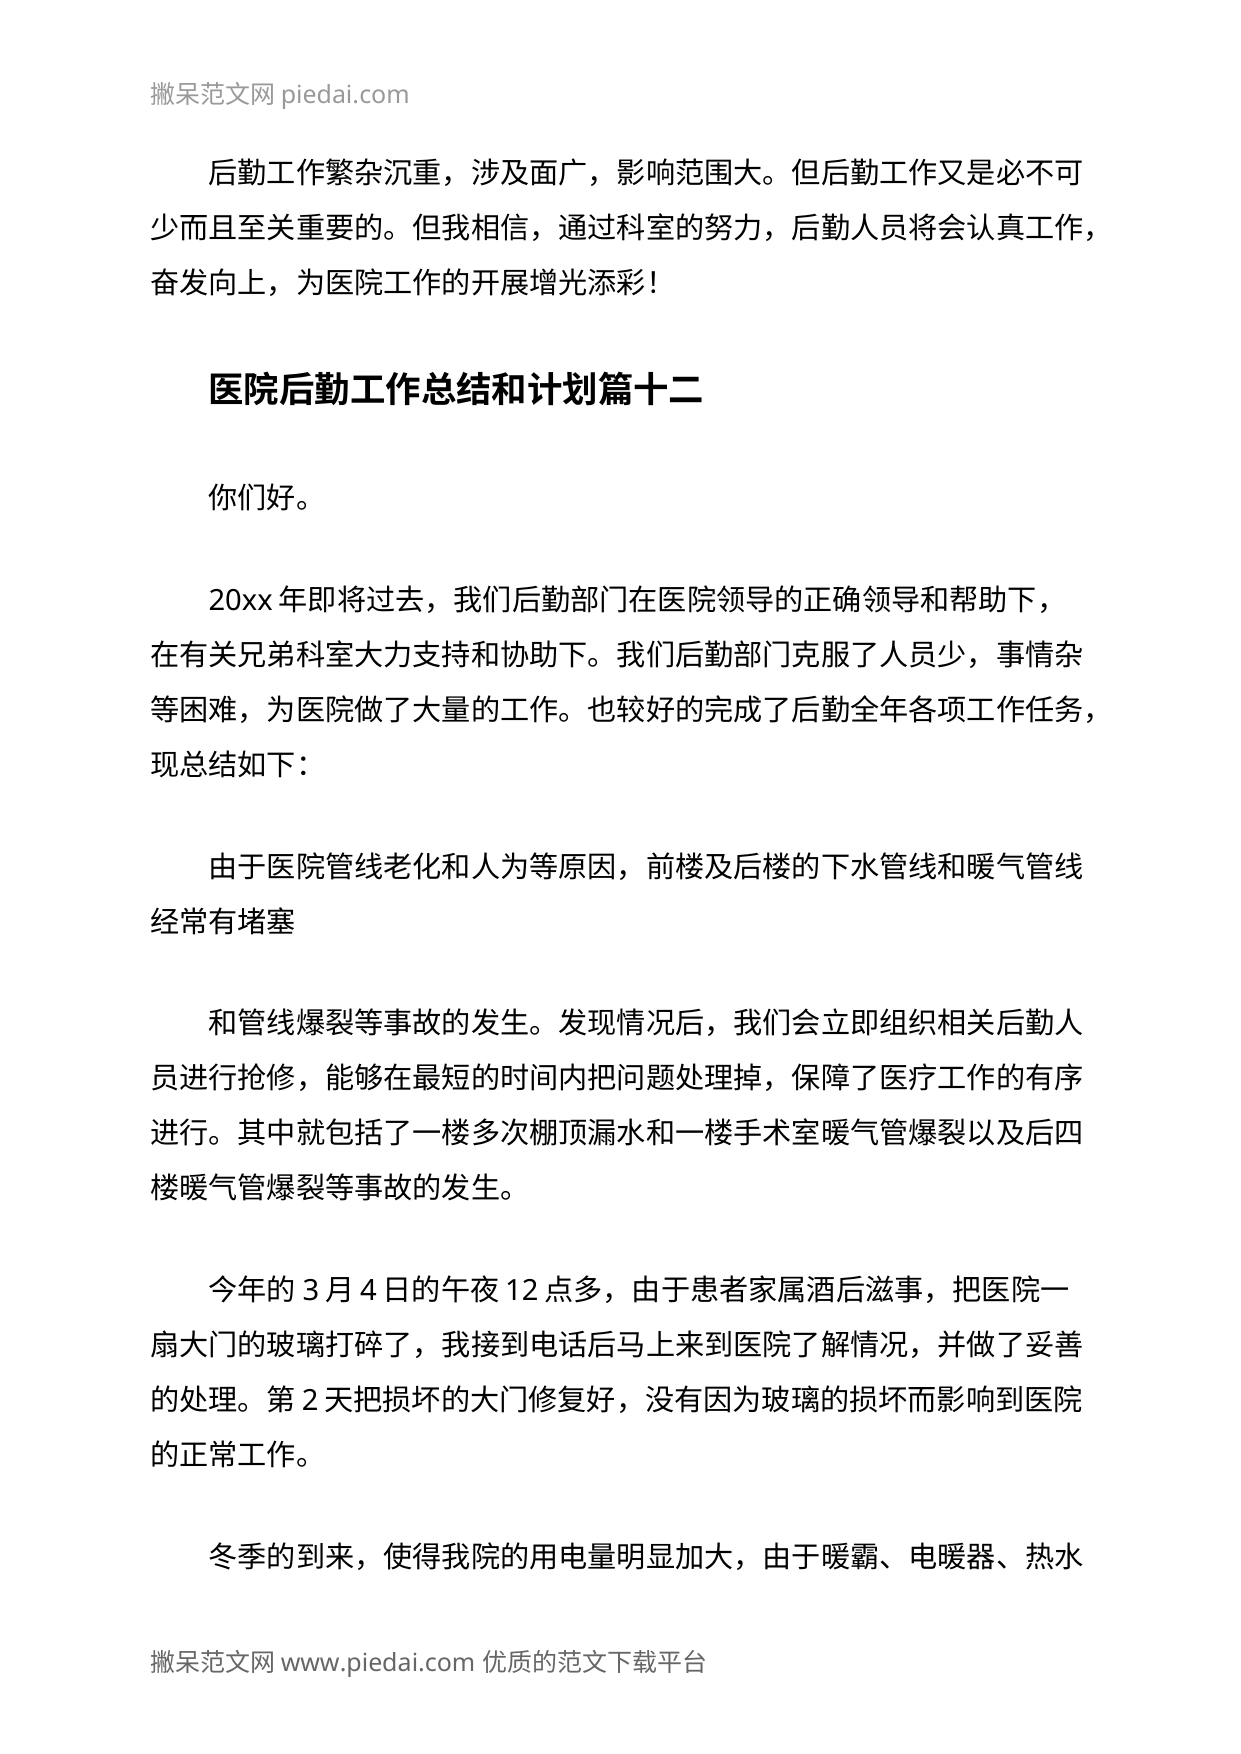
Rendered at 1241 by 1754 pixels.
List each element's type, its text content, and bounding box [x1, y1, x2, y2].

text 今年的 3月4日的午夜12点多，由于患者家属酒后滋事，把医院一扇大门的玻璃打碎了，我接到电话后马上来到医院了解情况，并做了妥善的处理。第2天把损坏的大门修复好，没有因为玻璃的损坏而影响到医院的正常工作。 [150, 1266, 1090, 1474]
text 由于医院管线老化和人为等原因，前楼及后楼的下水管线和暖气管线经常有堵塞 [150, 843, 1090, 941]
text 医院后勤工作总结和计划篇十二 [150, 362, 1090, 413]
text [150, 1533, 1090, 1575]
text 你们好。 [150, 475, 1090, 517]
text 20xx年即将过去，我们后勤部门在医院领导的正确领导和帮助下，在有关兄弟科室大力支持和协助下。我们后勤部门克服了人员少，事情杂等困难，为医院做了大量的工作。也较好的完成了后勤全年各项工作任务，现总结如下： [150, 577, 1090, 784]
text 后勤工作繁杂沉重，涉及面广，影响范围大。但后勤工作又是必不可少而且至关重要的。但我相信，通过科室的努力，后勤人员将会认真工作，奋发向上，为医院工作的开展增光添彩！ [150, 150, 1090, 302]
text 和管线爆裂等事故的发生。发现情况后，我们会立即组织相关后勤人员进行抢修，能够在最短的时间内把问题处理掉，保障了医疗工作的有序进行。其中就包括了一楼多次棚顶漏水和一楼手术室暖气管爆裂以及后四楼暖气管爆裂等事故的发生。 [150, 1000, 1090, 1207]
